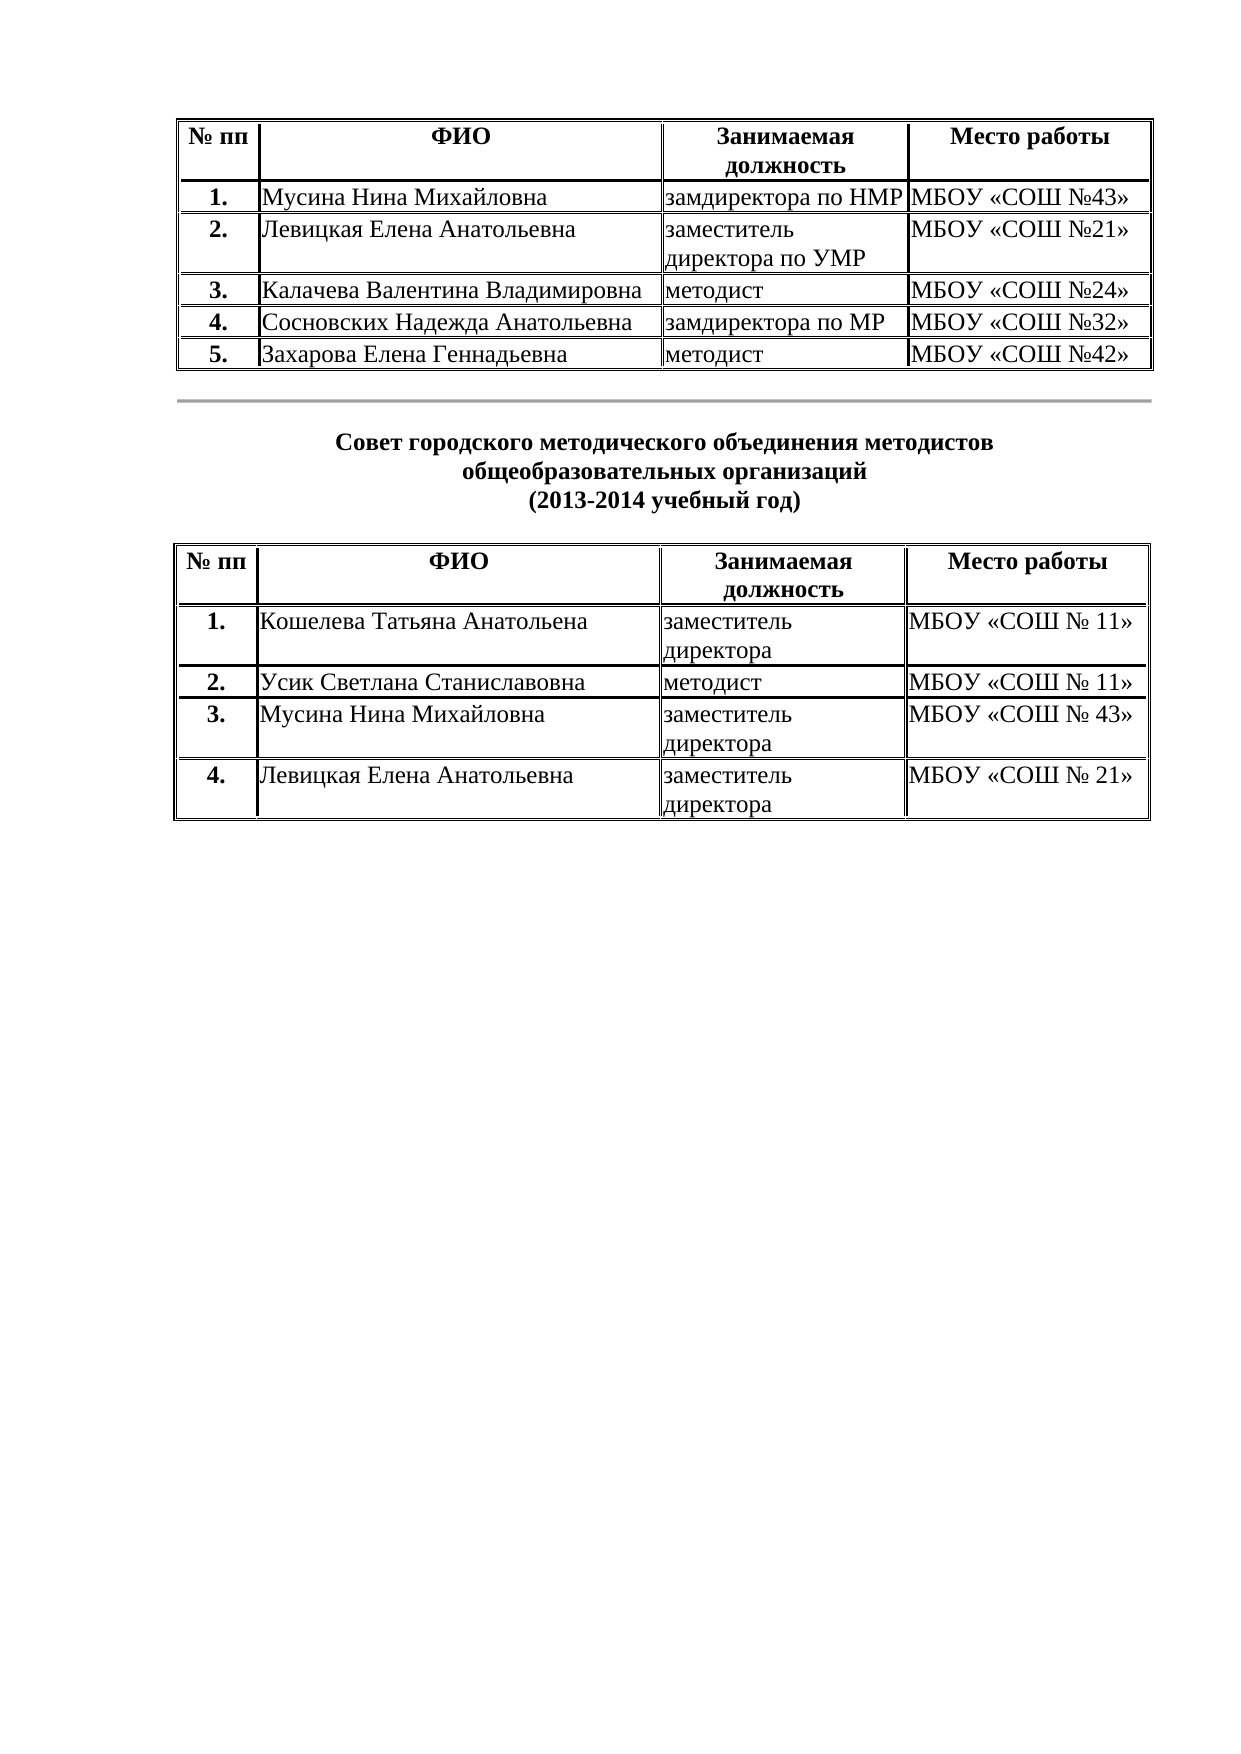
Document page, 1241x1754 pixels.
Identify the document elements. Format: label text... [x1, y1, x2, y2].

table_cell МБОУ «СОШ №43» [910, 179, 1150, 211]
table_cell Левицкая Елена Анатольевна [257, 760, 661, 817]
table_cell Калачева Валентина Владимировна [261, 275, 661, 303]
table_cell 5. [177, 336, 259, 367]
text общеобразовательных организаций [177, 456, 1152, 485]
table_cell 1. [177, 603, 256, 664]
text (2013-2014 учебный год) [177, 485, 1152, 514]
table_header Место работы [906, 546, 1148, 603]
table_header ФИО [259, 122, 663, 179]
table_header Место работы [908, 122, 1150, 179]
table_cell МБОУ «СОШ №32» [910, 304, 1151, 336]
table_cell 2. [177, 211, 259, 272]
table_header № пп [179, 122, 259, 179]
table_cell МБОУ «СОШ № 43» [908, 696, 1148, 757]
table_cell Захарова Елена Геннадьевна [259, 339, 663, 367]
table_cell заместитель директора по УМР [664, 214, 907, 272]
table_header № пп [177, 544, 257, 603]
table_cell 2. [177, 664, 256, 696]
table_cell заместитель директора [661, 757, 906, 817]
table_header Занимаемая должность [663, 122, 908, 179]
table_cell МБОУ «СОШ №21» [908, 211, 1152, 272]
table_cell 3. [177, 696, 256, 757]
table_cell методист [664, 275, 907, 303]
table_cell 3. [177, 272, 259, 303]
table_cell Мусина Нина Михайловна [261, 182, 661, 211]
table_cell МБОУ «СОШ № 11» [908, 664, 1148, 696]
table_cell замдиректора по НМР [664, 182, 907, 211]
table_header ФИО [257, 546, 661, 603]
table_cell 4. [175, 757, 257, 817]
table_cell Усик Светлана Станиславовна [259, 667, 659, 696]
table_cell заместитель директора [662, 607, 904, 664]
text Совет городского методического объединения методистов [177, 427, 1152, 456]
table_header Занимаемая должность [661, 544, 906, 603]
table_cell 4. [179, 304, 258, 336]
table_cell МБОУ «СОШ № 11» [908, 603, 1148, 664]
table_cell методист [663, 339, 908, 367]
table_cell Левицкая Елена Анатольевна [261, 214, 661, 272]
table_cell Сосновских Надежда Анатольевна [261, 307, 661, 336]
table_cell МБОУ «СОШ №24» [908, 272, 1152, 303]
table_cell 1. [179, 179, 258, 211]
table_cell Мусина Нина Михайловна [259, 699, 659, 757]
table_cell заместитель директора [662, 699, 904, 757]
table_cell методист [662, 667, 904, 696]
table_cell замдиректора по МР [664, 307, 907, 336]
table_cell Кошелева Татьяна Анатольена [259, 607, 659, 664]
table_cell МБОУ «СОШ №42» [908, 336, 1152, 367]
table_cell МБОУ «СОШ № 21» [906, 757, 1149, 817]
